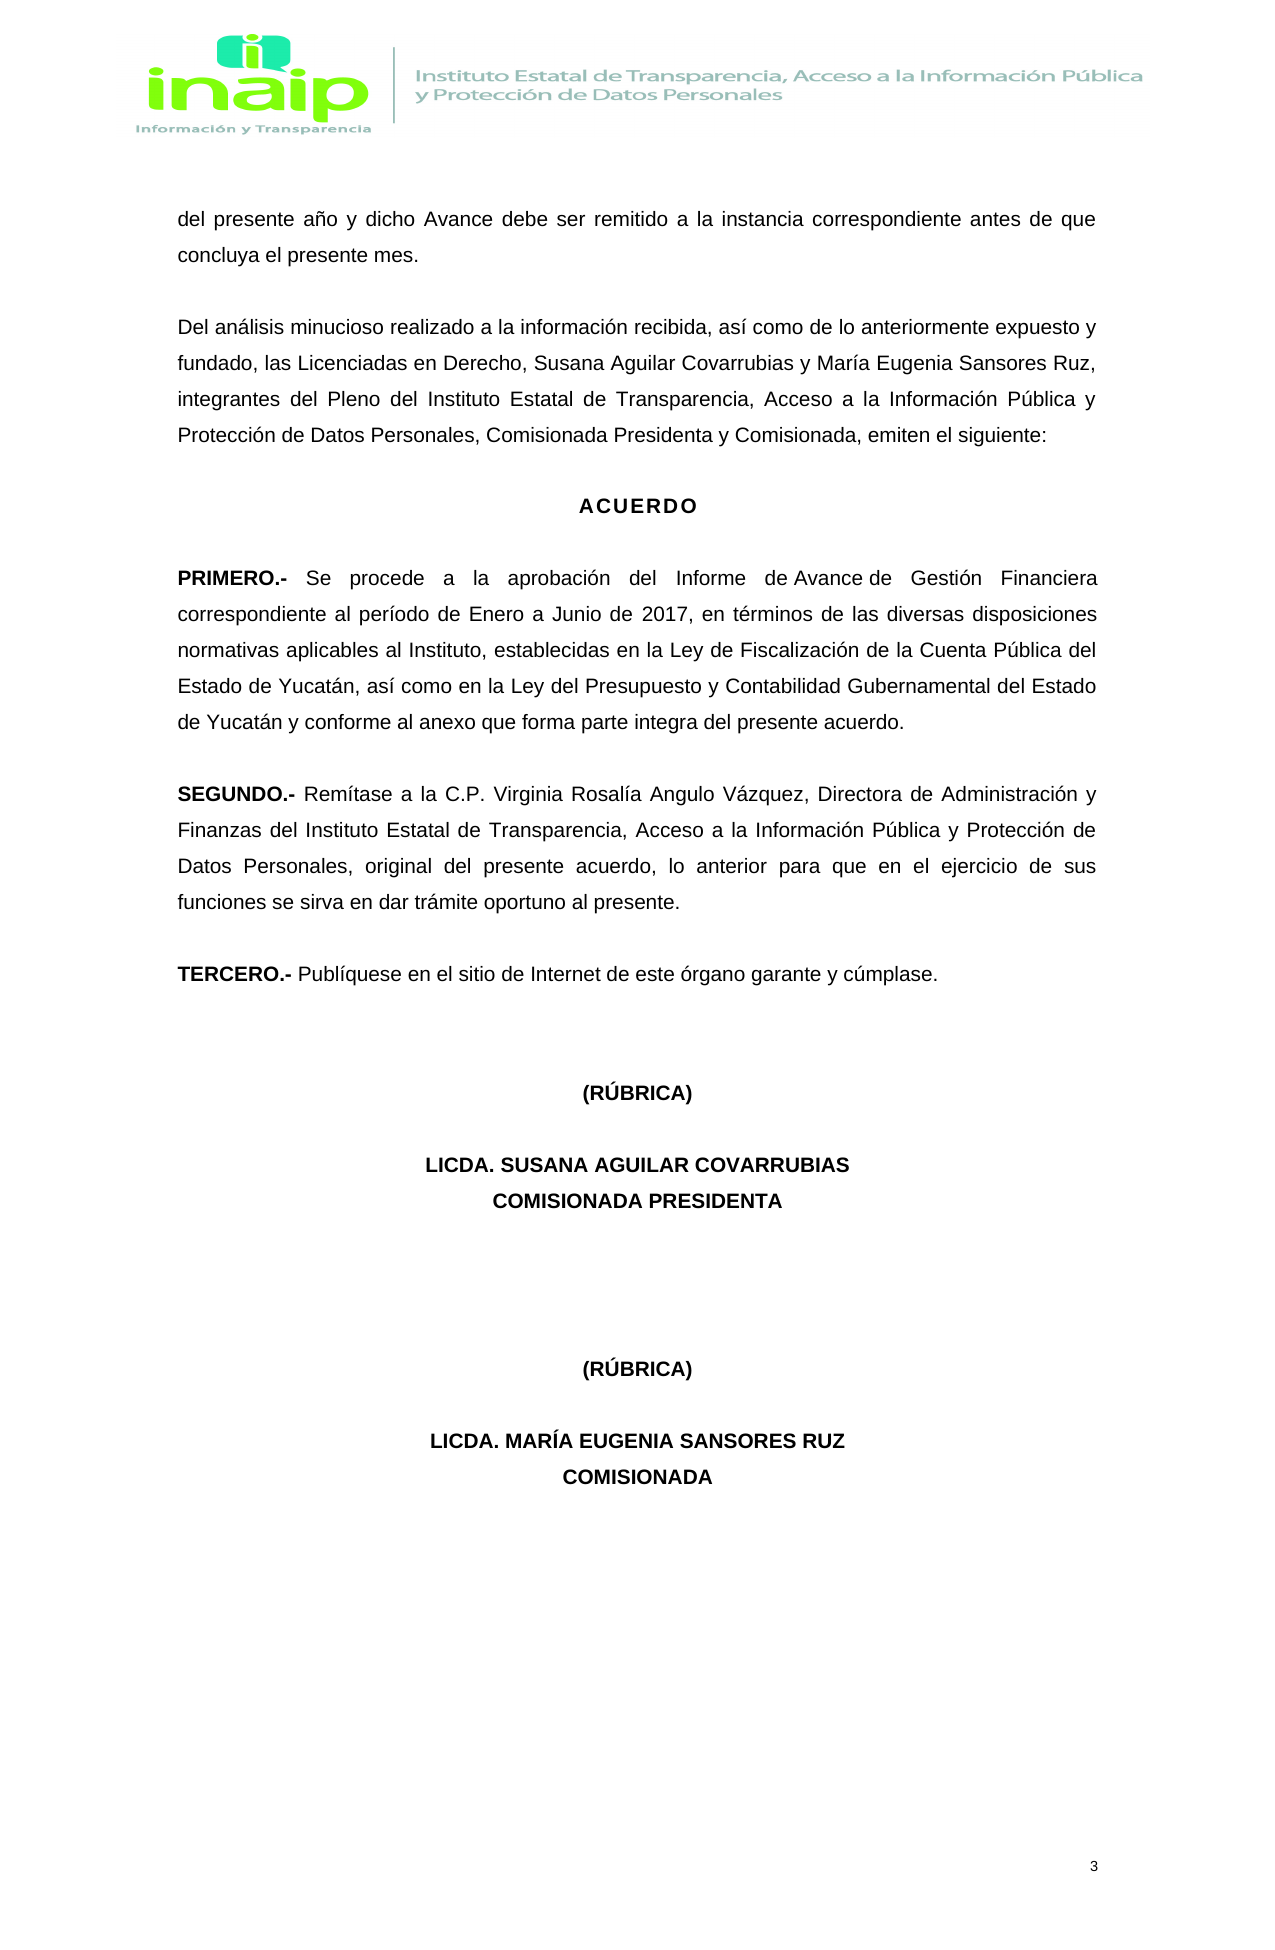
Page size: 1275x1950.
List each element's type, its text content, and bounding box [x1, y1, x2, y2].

text COMISIONADA [177, 1464, 1098, 1488]
text LICDA. SUSANA AGUILAR COVARRUBIAS [177, 1153, 1098, 1177]
text Del análisis minucioso realizado a la información recibida, así como de lo anteriormente expuesto y fundado, las Licenciadas en Derecho, Susana Aguilar Covarrubias y María Eugenia Sansores Ruz, integrantes del Pleno del Instituto Estatal de Transparencia, Acceso a la Información Pública y Protección de Datos Personales, Comisionada Presidenta y Comisionada, emiten el siguiente: [177, 314, 1098, 446]
text TERCERO.- Publíquese en el sitio de Internet de este órgano garante y cúmplase. [177, 961, 1098, 985]
text PRIMERO.- Se procede a la aprobación del Informe de Avance de Gestión Financiera correspondiente al período de Enero a Junio de 2017, en términos de las diversas disposiciones normativas aplicables al Instituto, establecidas en la Ley de Fiscalización de la Cuenta Pública del Estado de Yucatán, así como en la Ley del Presupuesto y Contabilidad Gubernamental del Estado de Yucatán y conforme al anexo que forma parte integra del presente acuerdo. [177, 566, 1098, 734]
text COMISIONADA PRESIDENTA [177, 1189, 1098, 1213]
text SEGUNDO.- Remítase a la C.P. Virginia Rosalía Angulo Vázquez, Directora de Administración y Finanzas del Instituto Estatal de Transparencia, Acceso a la Información Pública y Protección de Datos Personales, original del presente acuerdo, lo anterior para que en el ejercicio de sus funciones se sirva en dar trámite oportuno al presente. [177, 782, 1098, 913]
picture [115, 34, 1150, 138]
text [177, 207, 1098, 267]
text ACUERDO [177, 494, 1098, 518]
text (RÚBRICA) [177, 1357, 1098, 1381]
text (RÚBRICA) [177, 1081, 1098, 1105]
text LICDA. MARÍA EUGENIA SANSORES RUZ [177, 1429, 1098, 1453]
